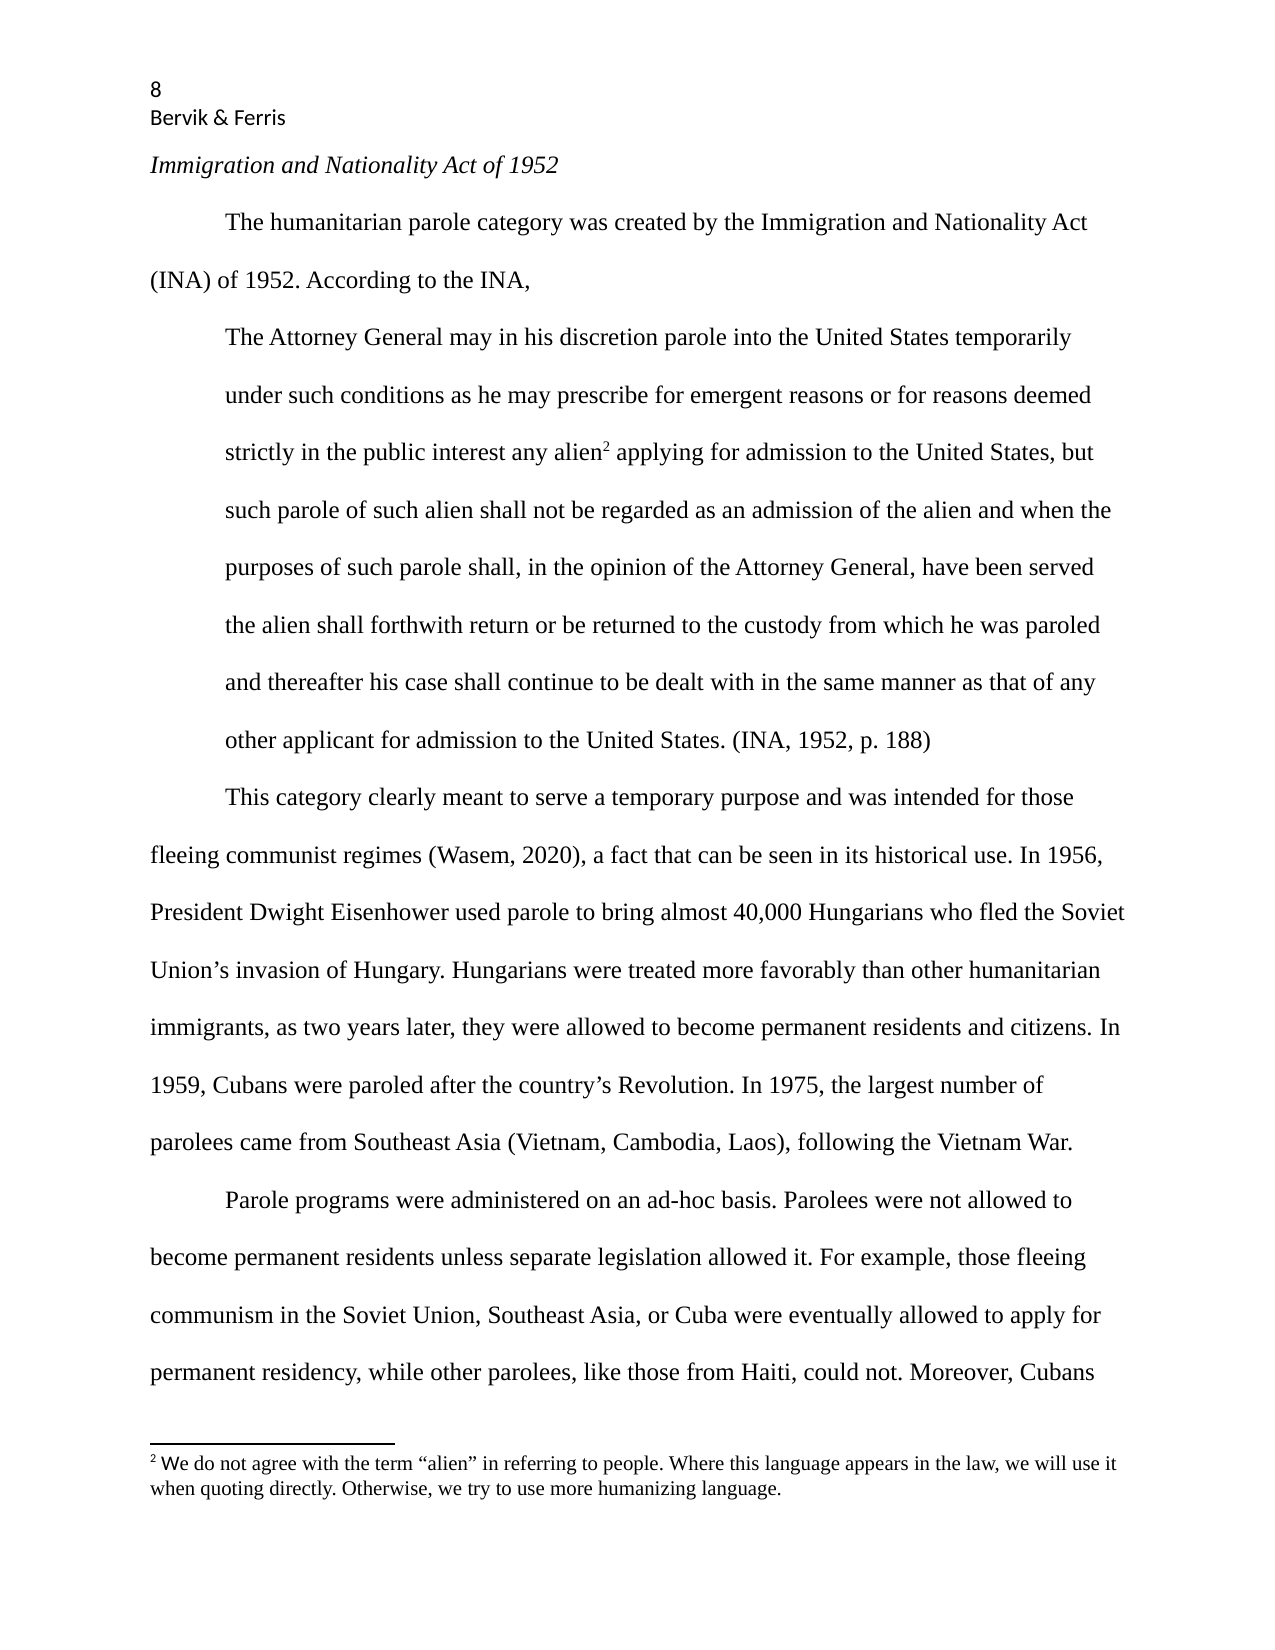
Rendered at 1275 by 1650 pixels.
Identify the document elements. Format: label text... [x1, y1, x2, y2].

text The Attorney General may in his discretion parole into the United States temporarily under such conditions as he may prescribe for emergent reasons or for reasons deemed strictly in the public interest any alien applying for admission to the United States, but such parole of such alien shall not be regarded as an admission of the alien and when the purposes of such parole shall, in the opinion of the Attorney General, have been served the alien shall forthwith return or be returned to the custody from which he was paroled and thereafter his case shall continue to be dealt with in the same manner as that of any other applicant for admission to the United States. (INA, 1952, p. 188) [225, 322, 1125, 754]
text Immigration and Nationality Act of 1952 [150, 150, 1125, 179]
text The humanitarian parole category was created by the Immigration and Nationality Act (INA) of 1952. According to the INA, [150, 207, 1125, 294]
text This category clearly meant to serve a temporary purpose and was intended for those fleeing communist regimes (Wasem, 2020), a fact that can be seen in its historical use. In 1956, President Dwight Eisenhower used parole to bring almost 40,000 Hungarians who fled the Soviet Union’s invasion of Hungary. Hungarians were treated more favorably than other humanitarian immigrants, as two years later, they were allowed to become permanent residents and citizens. In 1959, Cubans were paroled after the country’s Revolution. In 1975, the largest number of parolees came from Southeast Asia (Vietnam, Cambodia, Laos), following the Vietnam War. [150, 782, 1125, 1156]
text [150, 1185, 1125, 1386]
